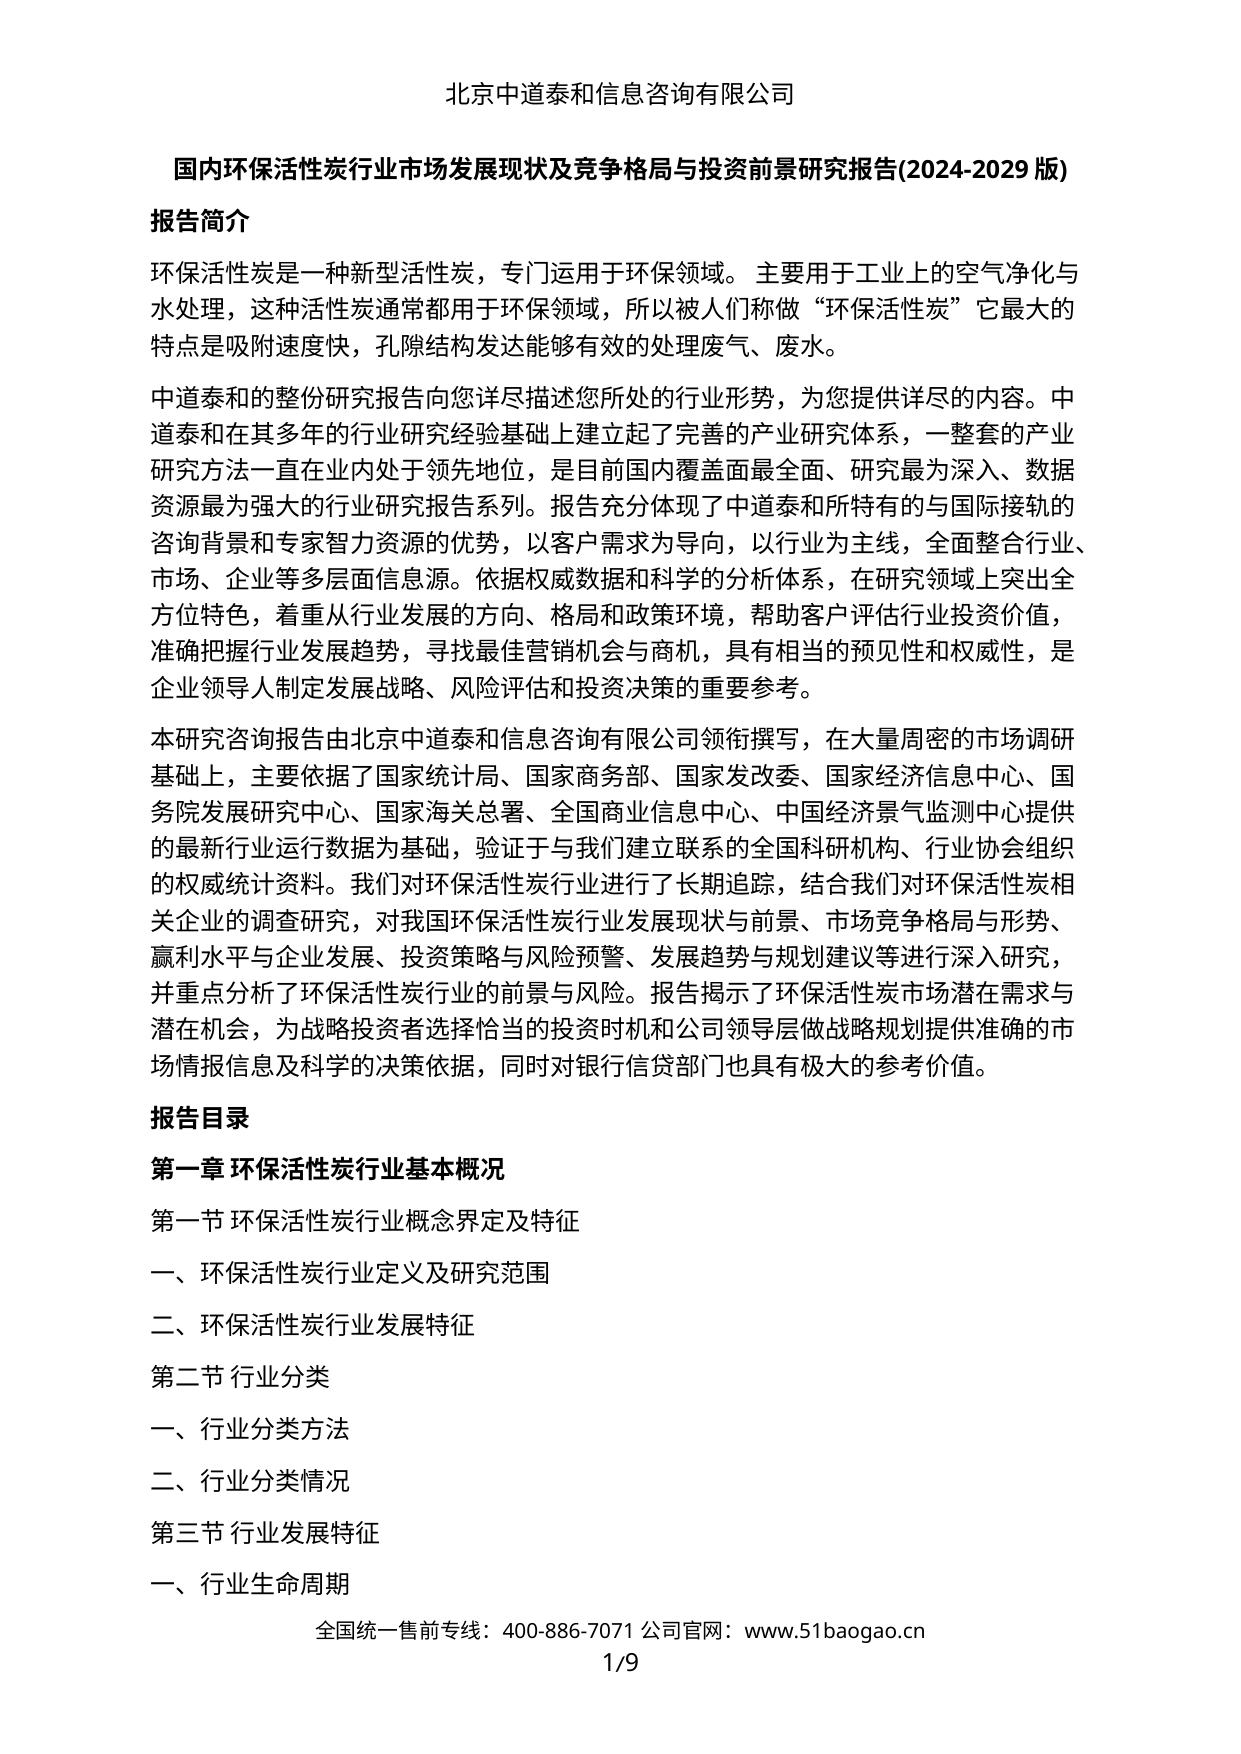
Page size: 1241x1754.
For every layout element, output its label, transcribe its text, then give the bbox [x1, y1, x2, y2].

text 一、行业分类方法 [150, 1409, 1090, 1446]
text 第二节 行业分类 [150, 1357, 1090, 1394]
text 一、行业生命周期 [150, 1565, 1090, 1601]
text 环保活性炭是一种新型活性炭，专门运用于环保领域。 主要用于工业上的空气净化与水处理，这种活性炭通常都用于环保领域，所以被人们称做“环保活性炭”它最大的特点是吸附速度快，孔隙结构发达能够有效的处理废气、废水。 [150, 254, 1090, 362]
text 第一章 环保活性炭行业基本概况 [150, 1150, 1090, 1186]
text 本研究咨询报告由北京中道泰和信息咨询有限公司领衔撰写，在大量周密的市场调研基础上，主要依据了国家统计局、国家商务部、国家发改委、国家经济信息中心、国务院发展研究中心、国家海关总署、全国商业信息中心、中国经济景气监测中心提供的最新行业运行数据为基础，验证于与我们建立联系的全国科研机构、行业协会组织的权威统计资料。我们对环保活性炭行业进行了长期追踪，结合我们对环保活性炭相关企业的调查研究，对我国环保活性炭行业发展现状与前景、市场竞争格局与形势、赢利水平与企业发展、投资策略与风险预警、发展趋势与规划建议等进行深入研究，并重点分析了环保活性炭行业的前景与风险。报告揭示了环保活性炭市场潜在需求与潜在机会，为战略投资者选择恰当的投资时机和公司领导层做战略规划提供准确的市场情报信息及科学的决策依据，同时对银行信贷部门也具有极大的参考价值。 [150, 720, 1090, 1082]
text 第三节 行业发展特征 [150, 1513, 1090, 1549]
text 第一节 环保活性炭行业概念界定及特征 [150, 1202, 1090, 1238]
text 二、环保活性炭行业发展特征 [150, 1306, 1090, 1342]
text 二、行业分类情况 [150, 1461, 1090, 1497]
text 中道泰和的整份研究报告向您详尽描述您所处的行业形势，为您提供详尽的内容。中道泰和在其多年的行业研究经验基础上建立起了完善的产业研究体系，一整套的产业研究方法一直在业内处于领先地位，是目前国内覆盖面最全面、研究最为深入、数据资源最为强大的行业研究报告系列。报告充分体现了中道泰和所特有的与国际接轨的咨询背景和专家智力资源的优势，以客户需求为导向，以行业为主线，全面整合行业、市场、企业等多层面信息源。依据权威数据和科学的分析体系，在研究领域上突出全方位特色，着重从行业发展的方向、格局和政策环境，帮助客户评估行业投资价值，准确把握行业发展趋势，寻找最佳营销机会与商机，具有相当的预见性和权威性，是企业领导人制定发展战略、风险评估和投资决策的重要参考。 [150, 378, 1090, 704]
text 国内环保活性炭行业市场发展现状及竞争格局与投资前景研究报告(2024-2029版) [150, 150, 1090, 186]
text 报告目录 [150, 1098, 1090, 1134]
text 一、环保活性炭行业定义及研究范围 [150, 1254, 1090, 1290]
text 报告简介 [150, 202, 1090, 238]
